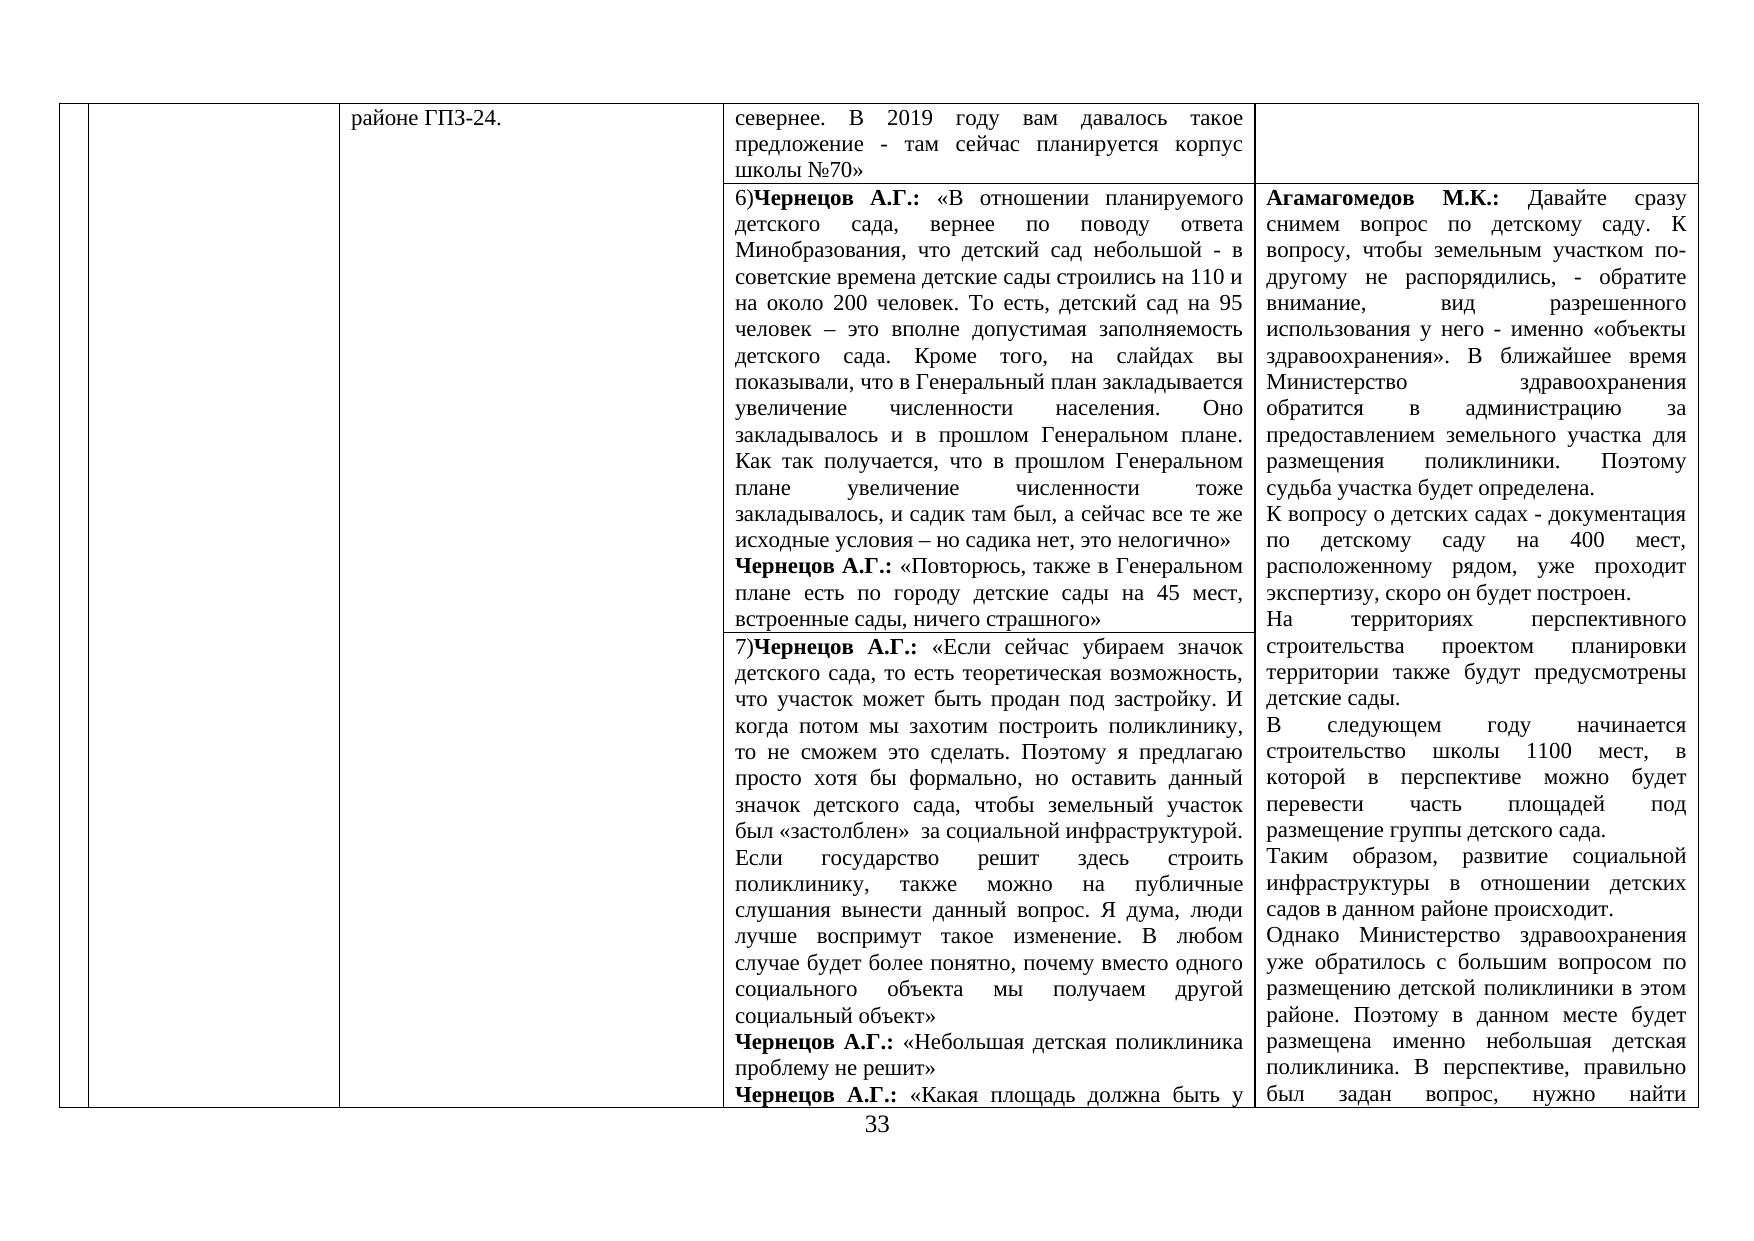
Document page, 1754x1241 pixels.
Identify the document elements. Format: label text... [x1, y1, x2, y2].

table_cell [724, 633, 1254, 1107]
table_cell Агамагомедов М.К.: Давайте сразу снимем вопрос по детскому саду. К вопросу, чтобы земельным участком по-другому не распорядились, - обратите внимание, вид разрешенного использования у него - именно «объекты здравоохранения». В ближайшее время Министерство здравоохранения обратится в администрацию за предоставлением земельного участка для размещения поликлиники. Поэтому судьба участка будет определена. К вопросу о детских садах - документация по детскому саду на 400 мест, расположенному рядом, уже проходит экспертизу, скоро он будет построен. На территориях перспективного строительства проектом планировки территории также будут предусмотрены детские сады. В следующем году начинается строительство школы 1100 мест, в которой в перспективе можно будет перевести часть площадей под размещение группы детского сада. Таким образом, развитие социальной инфраструктуры в отношении детских садов в данном районе происходит. Однако Министерство здравоохранения уже обратилось с большим вопросом по размещению детской поликлиники в этом районе. Поэтому в данном месте будет размещена именно небольшая детская поликлиника. В перспективе, правильно был задан вопрос, нужно найти территорию под полноценную поликлинику для взрослого населения в этом микрорайоне. Агамагомедов М.К.: Мы не можем не реагировать на проблему нехватки детской поликлиники и обращение Министерства здравоохранения. У них есть определенная программа и если есть возможность построить, лучше воспользоваться такой возможностью. Агамагомедов М.К.: Изменения в Генеральный план позволят немного увеличить площадь этого земельного участка. Минздрав уже занимается тем, что в реестре типовых объектов ищут готовый проект поликлиники, который можно было бы использовать для строительства на данном участке. Агамагомедов М.К.: Пустырь не означает, что территория свободна. Территория уже распределена на земельные участки. В отношении поликлиники для взрослых, действительно, придется искать территорию и формировать земельный участок. Вот эти 3 тысячи квадратных метров с небольшим можно будет в перспективе увеличить до 4 тысяч квадратных метров с лишним, что позволит поликлинику построить. Агамагомедов М.К.: Распоряжаться по-иному и изменять вид разрешенного использования этого участка мы не будем. При предоставлении в аренду изменение вида разрешенного использования «для размещения поликлиники» в силу закона невозможно. Если участок в собственности, то владелец имеет право самостоятельно изменить вид разрешенного использования в Росреестре. Поэтому под застройку земельные участки предоставляются администрацией в аренду, чтобы арендатор не мог самостоятельно изменить вид разрешенного использования. Кутырева Н.А.: На настоящий момент проводятся работы по исключению противоречий между схемой территориального планирования Пензенской области и Генеральным планом. Департаментом градостроительства и архитектуры Пензенской области на настоящий момент проводятся работы по внесению изменений в схему территориального планирования Пензенской области. В силу того, что все региональные объекты согласуются со схемой территориального планирования Пензенской области, в Генеральный план города Пензы уже заранее в соответствии с данной схемой внесена поликлиника в районе ГПЗ-24. Кутырева Н.А.: Именно сейчас мы проводим эту работу, очень благоприятный момент. Параллельное внесение изменений в генеральный план и в схему территориального планирования области допускается, и приветствуется. Они включают региональные объекты, мы вносим в Генеральный план соответственно, согласуем. Кутырева Н.А.: Да, в проекте Генерального плана, который будет направлен в Пензенскую городскую Думу, будет поликлиника. [1256, 184, 1698, 1107]
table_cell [724, 104, 1254, 183]
table_cell 6)Чернецов А.Г.: «В отношении планируемого детского сада, вернее по поводу ответа Минобразования, что детский сад небольшой - в советские времена детские сады строились на 110 и на около 200 человек. То есть, детский сад на 95 человек – это вполне допустимая заполняемость детского сада. Кроме того, на слайдах вы показывали, что в Генеральный план закладывается увеличение численности населения. Оно закладывалось и в прошлом Генеральном плане. Как так получается, что в прошлом Генеральном плане увеличение численности тоже закладывалось, и садик там был, а сейчас все те же исходные условия – но садика нет, это нелогично» Чернецов А.Г.: «Повторюсь, также в Генеральном плане есть по городу детские сады на 45 мест, встроенные сады, ничего страшного» [724, 184, 1254, 632]
table_cell [1256, 104, 1698, 183]
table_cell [340, 104, 723, 1107]
